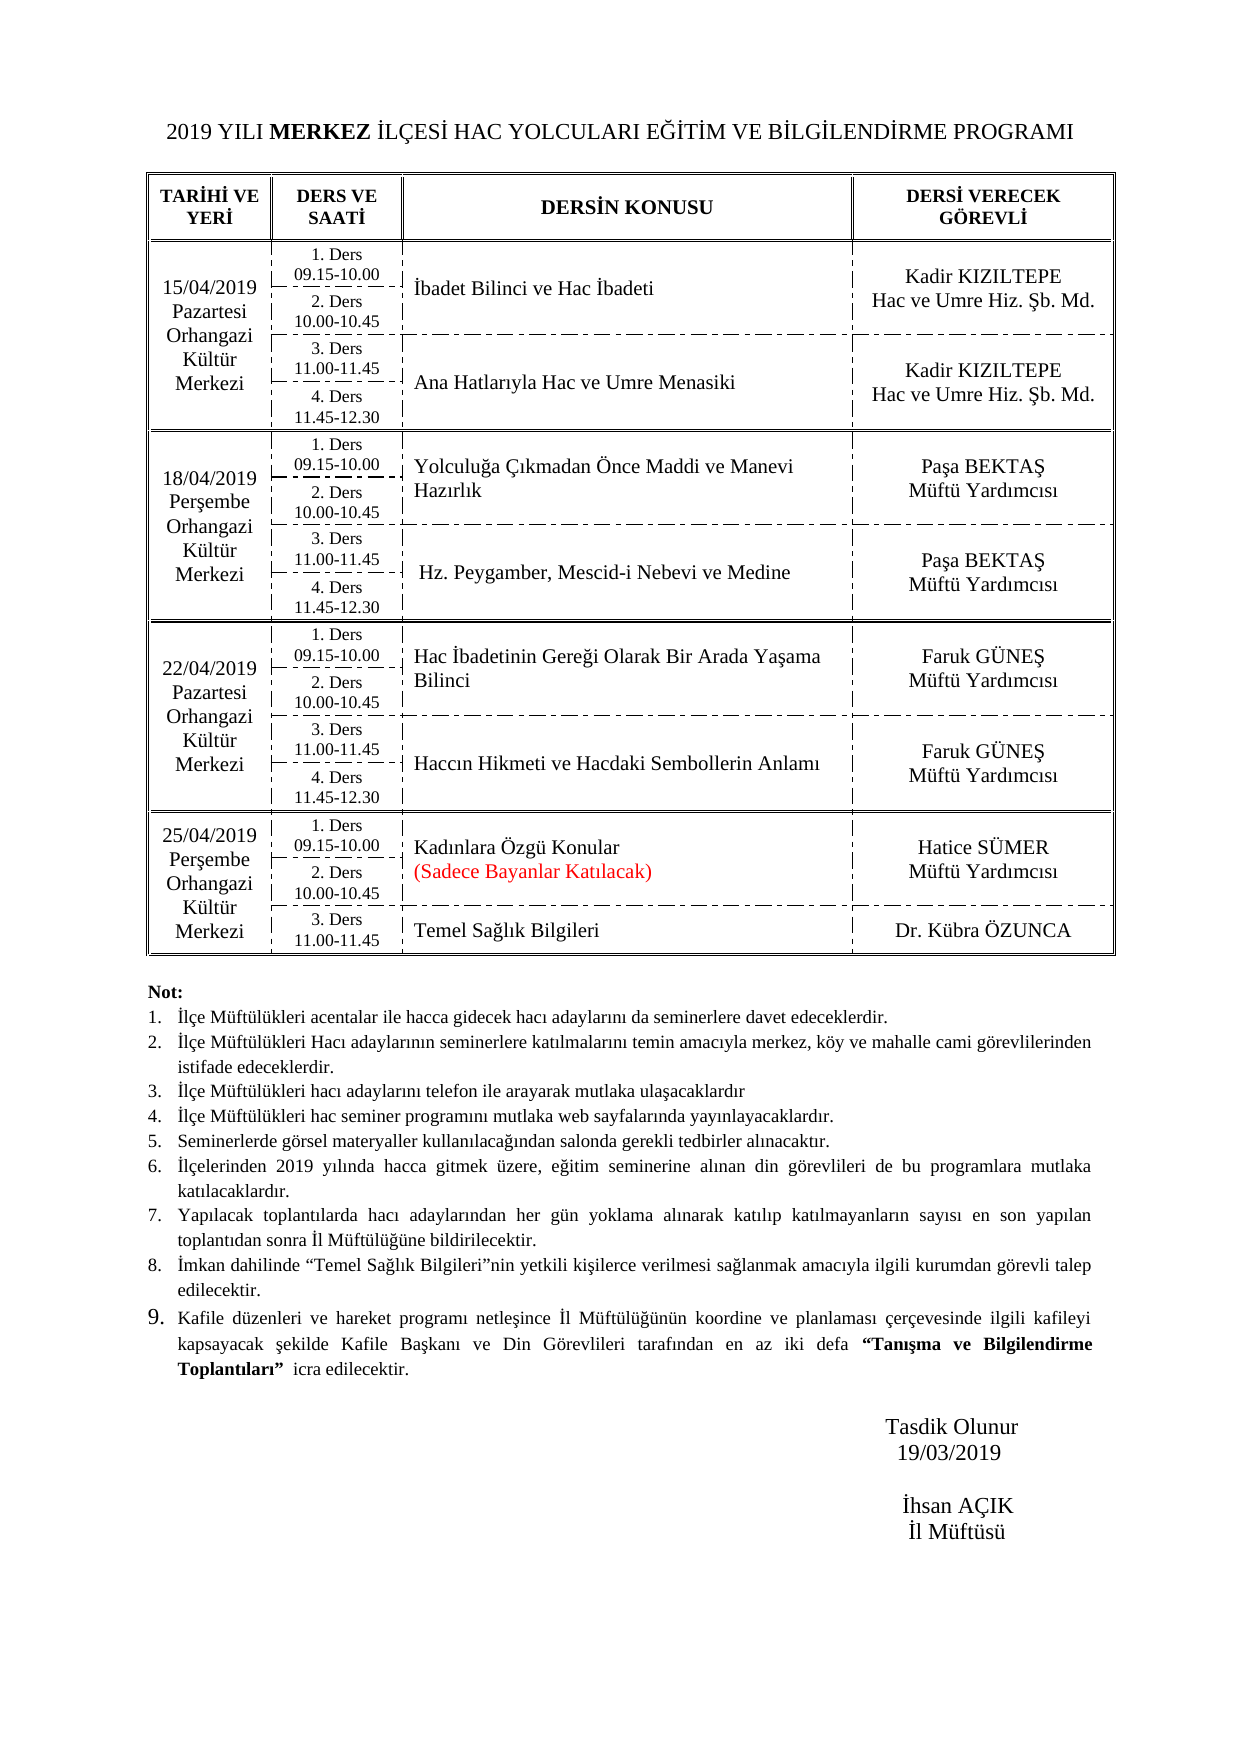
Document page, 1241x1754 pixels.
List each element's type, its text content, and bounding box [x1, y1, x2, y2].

text 2019 YILI MERKEZ İLÇESİ HAC YOLCULARI EĞİTİM VE BİLGİLENDİRME PROGRAMI [148, 118, 1093, 144]
table_cell 1. Ders 09.15-10.00 [271, 242, 402, 286]
table_cell 3. Ders 11.00-11.45 [271, 905, 402, 953]
table_cell 3. Ders 11.00-11.45 [271, 334, 402, 381]
table_cell Hz. Peygamber, Mescid-i Nebevi ve Medine [402, 524, 852, 619]
text İhsan AÇIK [811, 1492, 1093, 1518]
table_cell 1. Ders 09.15-10.00 [271, 623, 402, 667]
table_cell 2. Ders 10.00-10.45 [271, 667, 402, 714]
list İlçelerinden 2019 yılında hacca gitmek üzere, eğitim seminerine alınan din görevlileri de bu programlara mutlaka katılacaklardır. [148, 1155, 1093, 1201]
table_cell 2. Ders 10.00-10.45 [271, 857, 402, 905]
table_cell 18/04/2019 Perşembe Orhangazi Kültür Merkezi [148, 429, 271, 619]
list İlçe Müftülükleri hac seminer programını mutlaka web sayfalarında yayınlayacaklardır. [148, 1105, 1093, 1127]
table_cell Paşa BEKTAŞ Müftü Yardımcısı [852, 524, 1113, 619]
list Kafile düzenleri ve hareket programı netleşince İl Müftülüğünün koordine ve planlaması çerçevesinde ilgili kafileyi kapsayacak şekilde Kafile Başkanı ve Din Görevlileri tarafından en az iki defa “Tanışma ve Bilgilendirme Toplantıları” icra edilecektir. [148, 1303, 1093, 1379]
table_cell Faruk GÜNEŞ Müftü Yardımcısı [852, 715, 1113, 810]
table_cell Yolculuğa Çıkmadan Önce Maddi ve Manevi Hazırlık [402, 432, 852, 524]
table_cell 4. Ders 11.45-12.30 [271, 762, 402, 810]
table_cell Kadir KIZILTEPE Hac ve Umre Hiz. Şb. Md. [852, 239, 1113, 334]
table_cell Faruk GÜNEŞ Müftü Yardımcısı [852, 619, 1114, 714]
table_header TARİHİ VE YERİ [149, 175, 271, 238]
table_cell Haccın Hikmeti ve Hacdaki Sembollerin Anlamı [402, 715, 852, 810]
table_header DERS VE SAATİ [271, 175, 402, 238]
table_cell 3. Ders 11.00-11.45 [271, 715, 402, 762]
table_cell Kadınlara Özgü Konular (Sadece Bayanlar Katılacak) [402, 813, 852, 905]
table_cell Hatice SÜMER Müftü Yardımcısı [852, 810, 1113, 905]
table_cell 3. Ders 11.00-11.45 [271, 524, 402, 572]
table_cell Temel Sağlık Bilgileri [402, 905, 852, 953]
text İl Müftüsü [811, 1518, 1093, 1544]
table_cell 4. Ders 11.45-12.30 [271, 572, 402, 619]
list İmkan dahilinde “Temel Sağlık Bilgileri”nin yetkili kişilerce verilmesi sağlanmak amacıyla ilgili kurumdan görevli talep edilecektir. [148, 1254, 1093, 1300]
table_cell Ana Hatlarıyla Hac ve Umre Menasiki [402, 334, 852, 429]
table_cell 2. Ders 10.00-10.45 [271, 476, 402, 524]
table_cell 22/04/2019 Pazartesi Orhangazi Kültür Merkezi [148, 619, 271, 810]
list İlçe Müftülükleri hacı adaylarını telefon ile arayarak mutlaka ulaşacaklardır [148, 1080, 1093, 1102]
text 19/03/2019 [811, 1439, 1093, 1466]
table_cell 1. Ders 09.15-10.00 [271, 813, 402, 857]
table_cell Kadir KIZILTEPE Hac ve Umre Hiz. Şb. Md. [852, 334, 1113, 429]
table_cell 4. Ders 11.45-12.30 [271, 381, 402, 429]
list İlçe Müftülükleri acentalar ile hacca gidecek hacı adaylarını da seminerlere davet edeceklerdir. [148, 1006, 1093, 1027]
table_cell Paşa BEKTAŞ Müftü Yardımcısı [852, 429, 1114, 524]
table_cell 25/04/2019 Perşembe Orhangazi Kültür Merkezi [149, 810, 271, 953]
list Seminerlerde görsel materyaller kullanılacağından salonda gerekli tedbirler alınacaktır. [148, 1130, 1093, 1151]
table_cell 15/04/2019 Pazartesi Orhangazi Kültür Merkezi [149, 239, 271, 429]
list Yapılacak toplantılarda hacı adaylarından her gün yoklama alınarak katılıp katılmayanların sayısı en son yapılan toplantıdan sonra İl Müftülüğüne bildirilecektir. [148, 1204, 1093, 1251]
table_cell Hac İbadetinin Gereği Olarak Bir Arada Yaşama Bilinci [402, 623, 852, 714]
table_cell İbadet Bilinci ve Hac İbadeti [402, 242, 852, 334]
table_cell 2. Ders 10.00-10.45 [271, 286, 402, 334]
list İlçe Müftülükleri Hacı adaylarının seminerlere katılmalarını temin amacıyla merkez, köy ve mahalle cami görevlilerinden istifade edeceklerdir. [148, 1031, 1093, 1077]
text Not: [148, 981, 1093, 1003]
table_cell Dr. Kübra ÖZUNCA [852, 905, 1113, 953]
table_header DERSİN KONUSU [402, 175, 852, 238]
text Tasdik Olunur [811, 1413, 1093, 1439]
table_cell 1. Ders 09.15-10.00 [271, 432, 402, 476]
table_header DERSİ VERECEK GÖREVLİ [852, 175, 1113, 238]
